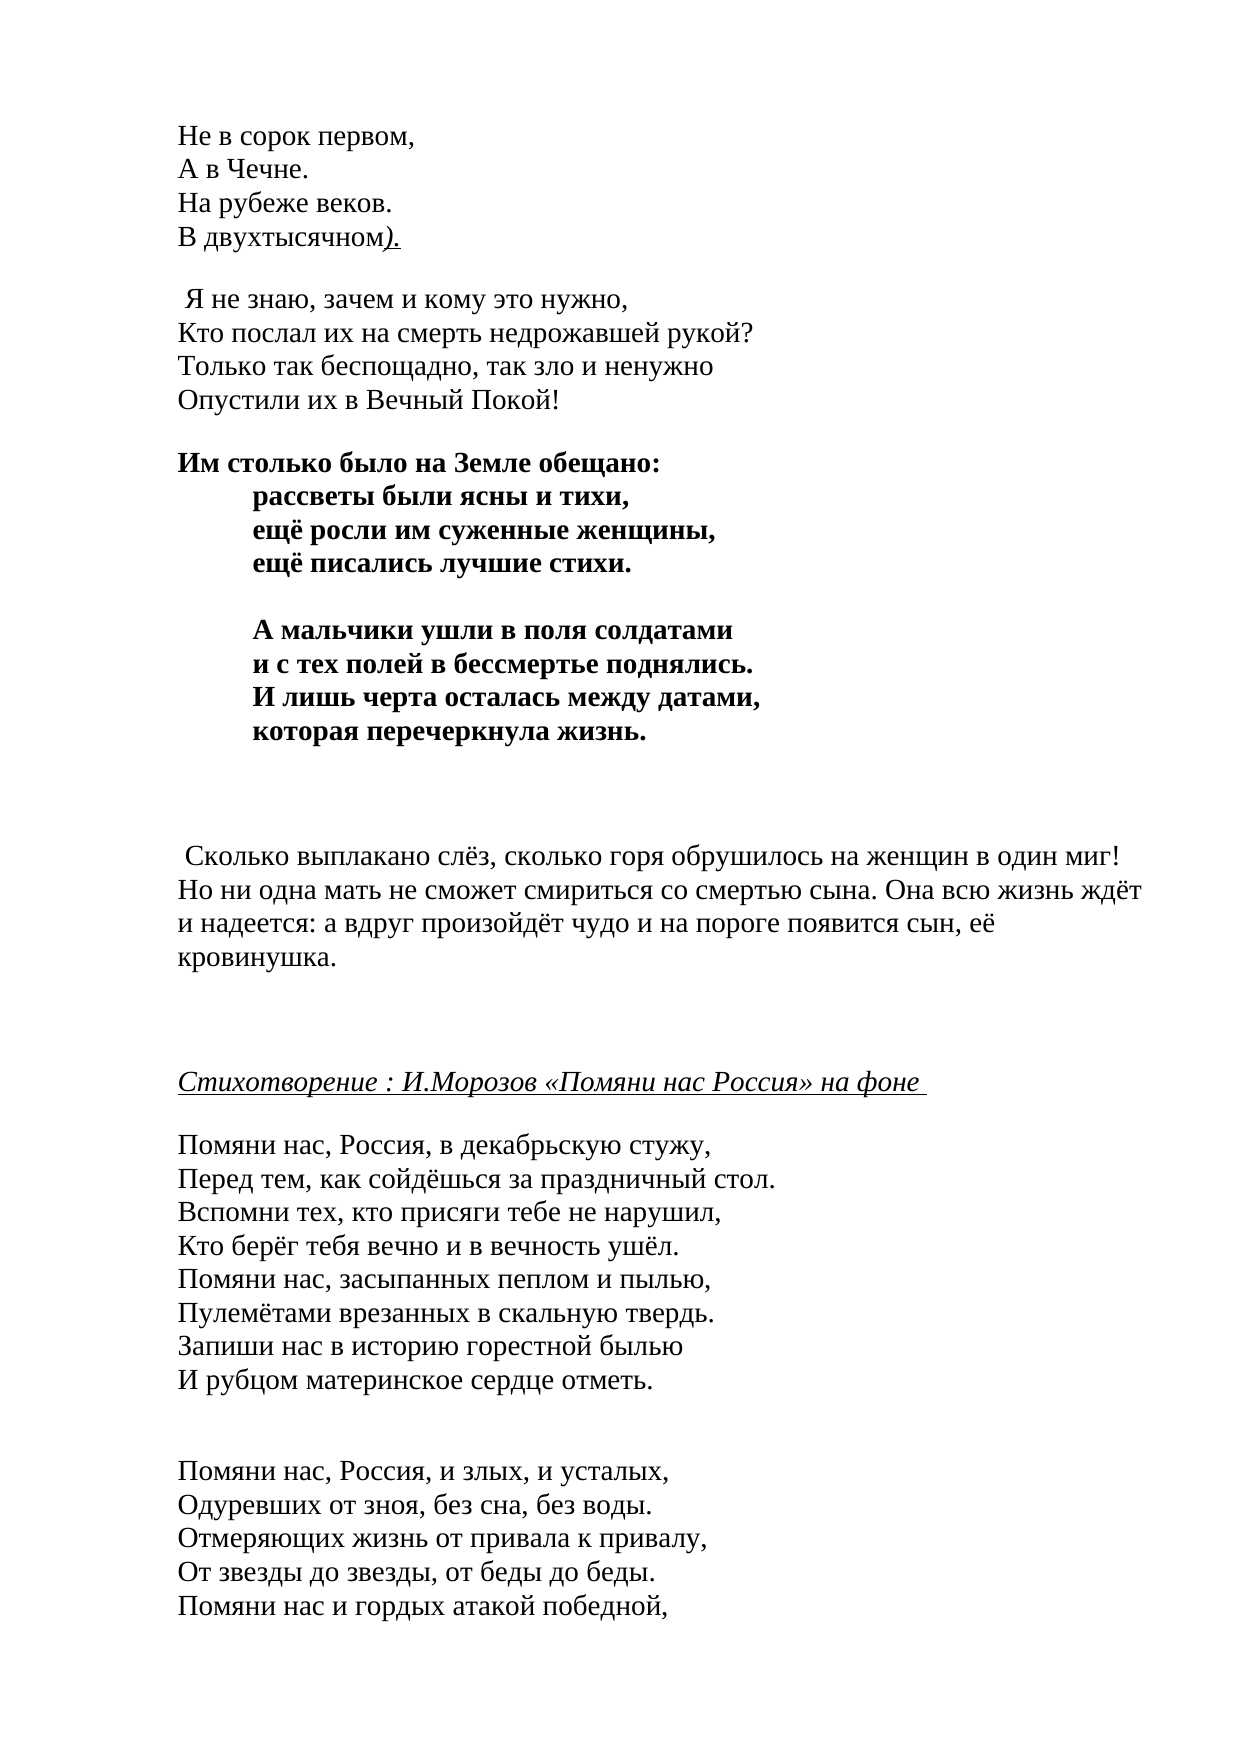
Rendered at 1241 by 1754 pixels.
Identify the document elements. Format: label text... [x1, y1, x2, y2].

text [177, 1453, 1152, 1621]
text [177, 118, 1152, 252]
subtitle Им столько было на Земле обещано: рассветы были ясны и тихи, ещё росли им суженные женщины, ещё писались лучшие стихи. А мальчики ушли в поля солдатами и с тех полей в бессмертье поднялись. И лишь черта осталась между датами, которая перечеркнула жизнь. [177, 445, 1152, 747]
text Сколько выплакано слёз, сколько горя обрушилось на женщин в один миг! Но ни одна мать не сможет смириться со смертью сына. Она всю жизнь ждёт и надеется: а вдруг произойдёт чудо и на пороге появится сын, её кровинушка. [177, 838, 1152, 973]
text Я не знаю, зачем и кому это нужно, Кто послал их на смерть недрожавшей рукой? Только так беспощадно, так зло и ненужно Опустили их в Вечный Покой! [177, 281, 1152, 416]
text Стихотворение : И.Морозов «Помяни нас Россия» на фоне [177, 1064, 1152, 1098]
text Помяни нас, Россия, в декабрьскую стужу, Перед тем, как сойдёшься за праздничный стол. Вспомни тех, кто присяги тебе не нарушил, Кто берёг тебя вечно и в вечность ушёл. Помяни нас, засыпанных пеплом и пылью, Пулемётами врезанных в скальную твердь. Запиши нас в историю горестной былью И рубцом материнское сердце отметь. [177, 1127, 1152, 1424]
